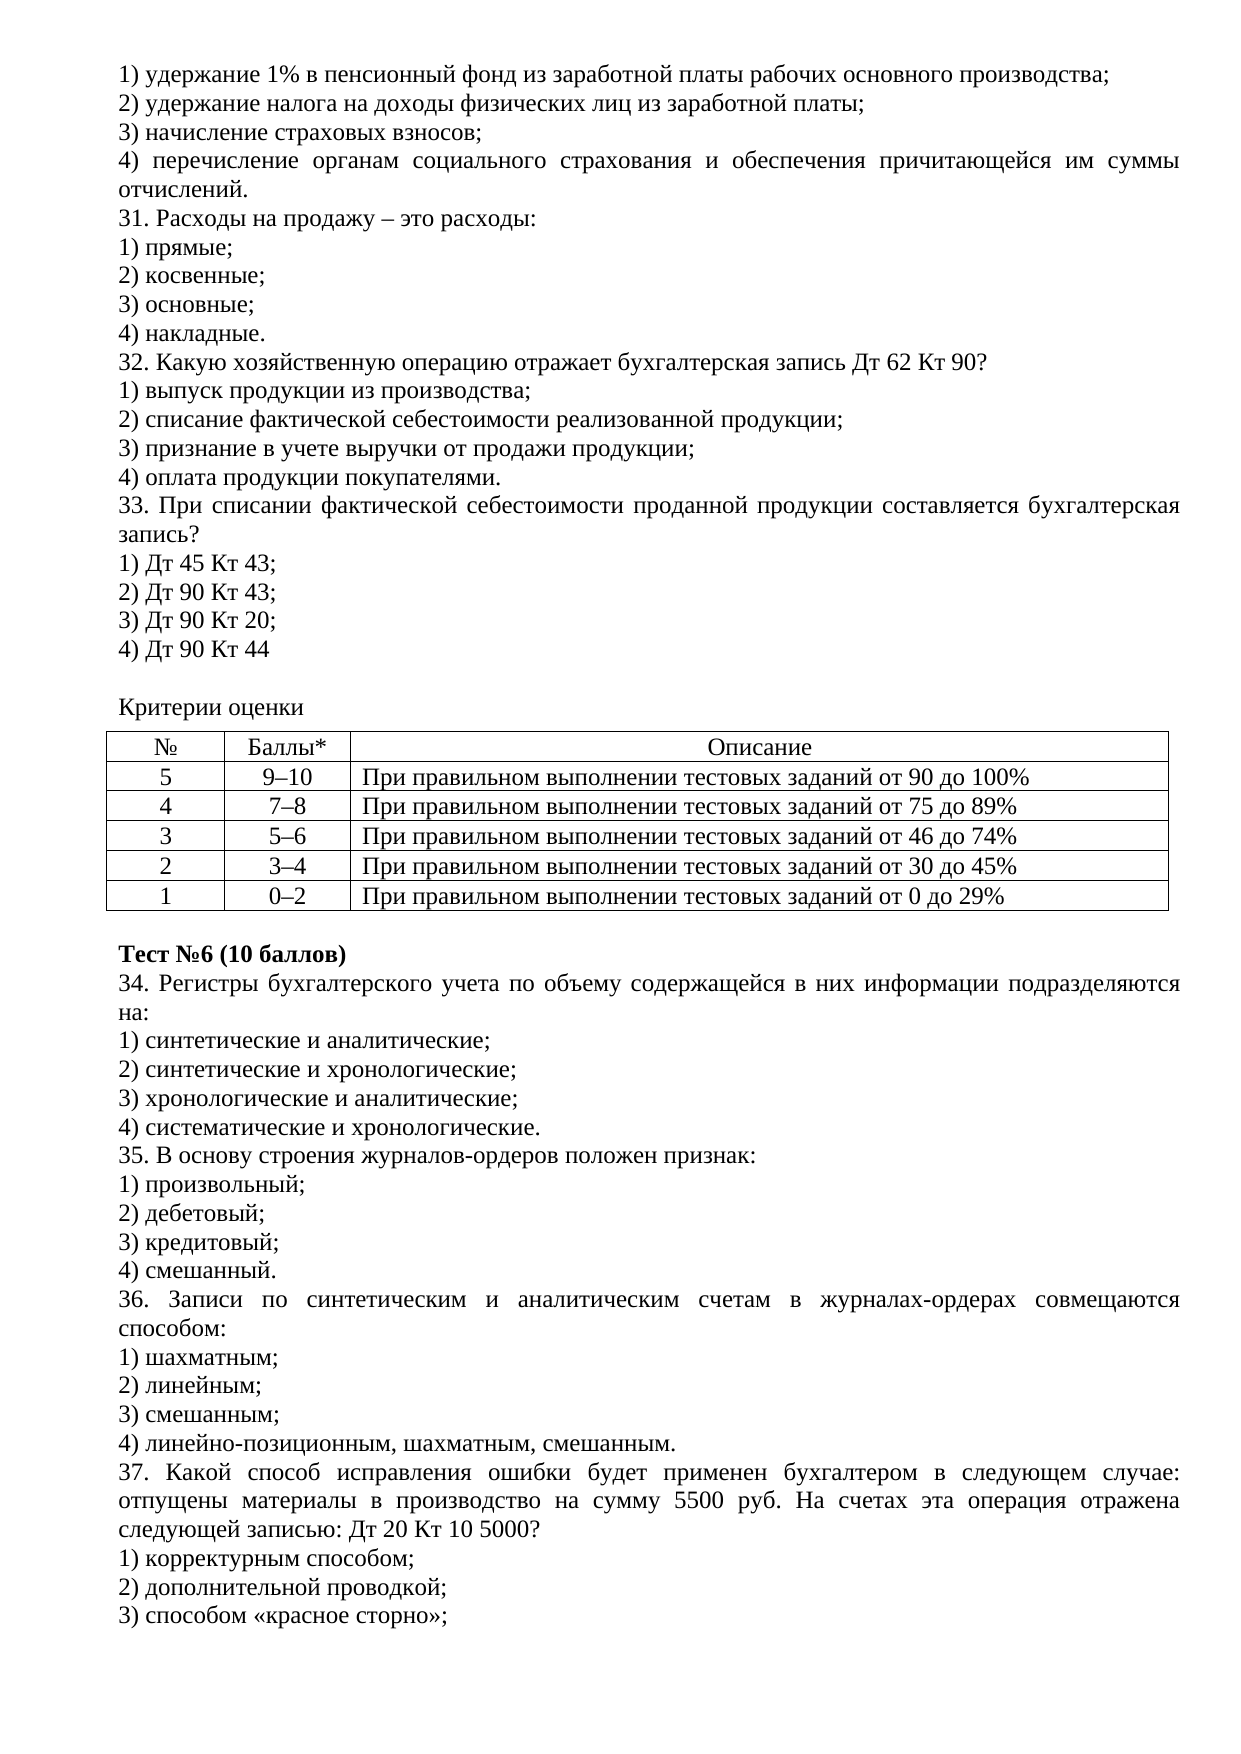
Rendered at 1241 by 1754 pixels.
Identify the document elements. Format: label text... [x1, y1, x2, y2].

text 2) списание фактической себестоимости реализованной продукции; [118, 404, 1181, 433]
table_cell При правильном выполнении тестовых заданий от 0 до 29% [351, 881, 1168, 909]
text 1) выпуск продукции из производства; [118, 375, 1181, 404]
text 34. Регистры бухгалтерского учета по объему содержащейся в них информации подразделяются на: [118, 968, 1181, 1026]
text 1) произвольный; [118, 1169, 1181, 1198]
text 35. В основу строения журналов-ордеров положен признак: [118, 1141, 1181, 1169]
table_header № [107, 732, 224, 761]
table_cell При правильном выполнении тестовых заданий от 30 до 45% [351, 851, 1168, 880]
text 3) основные; [118, 289, 1181, 318]
text 2) дополнительной проводкой; [118, 1572, 1181, 1601]
table_cell 3–4 [225, 851, 350, 880]
text 3) Дт 90 Кт 20; [118, 605, 1181, 634]
text 4) линейно-позиционным, шахматным, смешанным. [118, 1428, 1181, 1457]
table_header Баллы* [225, 732, 350, 761]
table_header Описание [351, 732, 1168, 761]
text 1) Дт 45 Кт 43; [118, 548, 1181, 577]
table_cell При правильном выполнении тестовых заданий от 75 до 89% [351, 791, 1168, 820]
text 4) оплата продукции покупателями. [118, 462, 1181, 490]
text 2) синтетические и хронологические; [118, 1054, 1181, 1083]
text 33. При списании фактической себестоимости проданной продукции составляется бухгалтерская запись? [118, 490, 1181, 548]
table_cell 2 [107, 851, 224, 880]
text 31. Расходы на продажу – это расходы: [118, 203, 1181, 232]
table_cell 0–2 [225, 881, 350, 909]
text 3) хронологические и аналитические; [118, 1083, 1181, 1112]
text 4) накладные. [118, 318, 1181, 347]
text 1) синтетические и аналитические; [118, 1026, 1181, 1054]
text 4) Дт 90 Кт 44 [118, 634, 1181, 663]
text 3) признание в учете выручки от продажи продукции; [118, 433, 1181, 462]
table_cell 7–8 [225, 791, 350, 820]
text Тест №6 (10 баллов) [118, 939, 1181, 968]
text 4) смешанный. [118, 1256, 1181, 1284]
text 32. Какую хозяйственную операцию отражает бухгалтерская запись Дт 62 Кт 90? [118, 347, 1181, 375]
text 3) начисление страховых взносов; [118, 117, 1181, 145]
text 2) дебетовый; [118, 1198, 1181, 1227]
text 37. Какой способ исправления ошибки будет применен бухгалтером в следующем случае: отпущены материалы в производство на сумму 5500 руб. На счетах эта операция отражена следующей записью: Дт 20 Кт 10 5000? [118, 1457, 1181, 1543]
table_cell 4 [107, 791, 224, 820]
text 3) смешанным; [118, 1399, 1181, 1428]
text 4) систематические и хронологические. [118, 1112, 1181, 1141]
table_cell 3 [107, 821, 224, 850]
text 1) корректурным способом; [118, 1543, 1181, 1572]
text 2) линейным; [118, 1371, 1181, 1399]
text 2) косвенные; [118, 260, 1181, 289]
text 1) шахматным; [118, 1342, 1181, 1371]
text 1) прямые; [118, 232, 1181, 260]
text 3) кредитовый; [118, 1227, 1181, 1256]
text 1) удержание 1% в пенсионный фонд из заработной платы рабочих основного производства; [118, 59, 1181, 88]
text 36. Записи по синтетическим и аналитическим счетам в журналах-ордерах совмещаются способом: [118, 1284, 1181, 1342]
text 4) перечисление органам социального страхования и обеспечения причитающейся им суммы отчислений. [118, 145, 1181, 203]
table_cell 5 [107, 762, 224, 790]
text 3) способом «красное сторно»; [118, 1601, 1181, 1629]
table_cell При правильном выполнении тестовых заданий от 90 до 100% [351, 762, 1168, 790]
text 2) удержание налога на доходы физических лиц из заработной платы; [118, 88, 1181, 117]
text Критерии оценки [118, 692, 1181, 720]
table_cell 5–6 [225, 821, 350, 850]
table_cell 9–10 [225, 762, 350, 790]
text 2) Дт 90 Кт 43; [118, 577, 1181, 605]
table_cell 1 [107, 881, 224, 909]
table_cell При правильном выполнении тестовых заданий от 46 до 74% [351, 821, 1168, 850]
